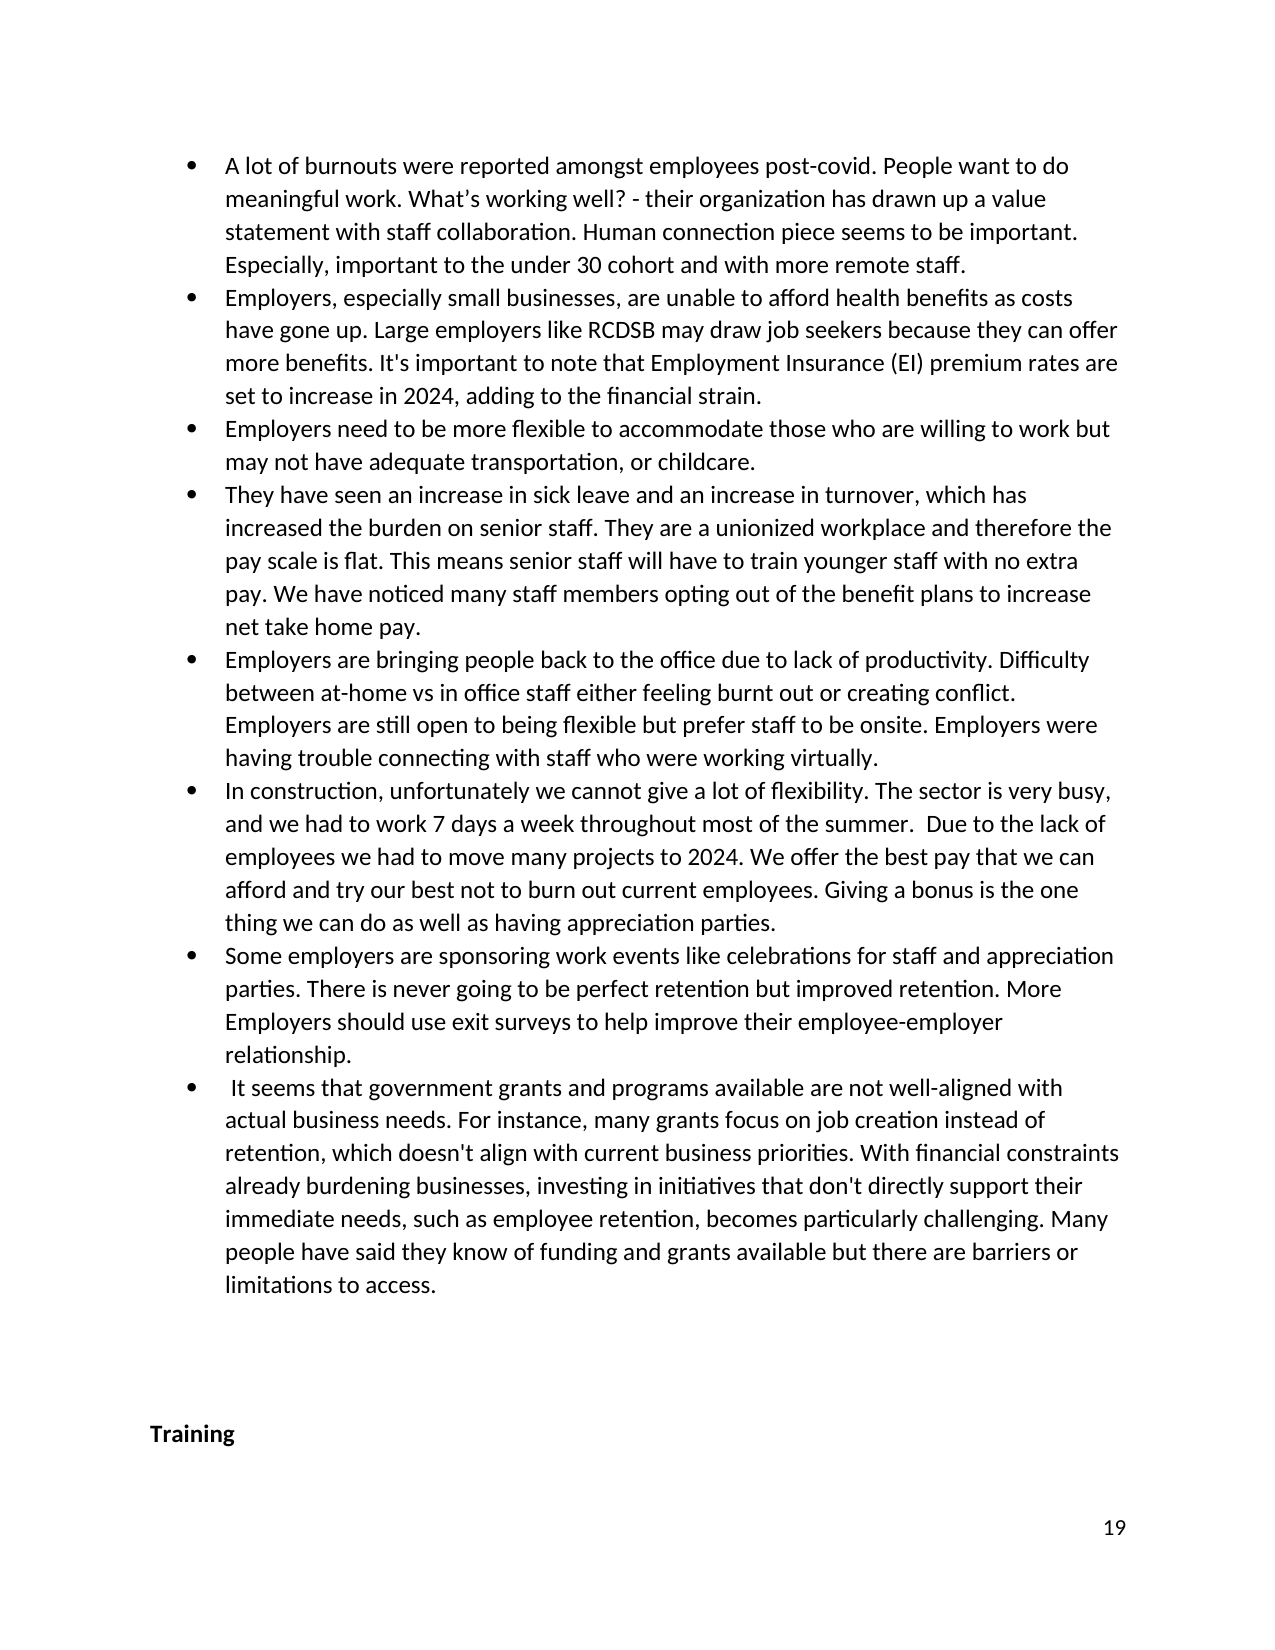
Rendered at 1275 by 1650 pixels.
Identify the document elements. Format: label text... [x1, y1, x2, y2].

list In construction, unfortunately we cannot give a lot of flexibility. The sector is very busy, and we had to work 7 days a week throughout most of the summer. Due to the lack of employees we had to move many projects to 2024. We offer the best pay that we can afford and try our best not to burn out current employees. Giving a bonus is the one thing we can do as well as having appreciation parties. [187, 775, 1127, 938]
text Training [150, 1418, 1125, 1448]
list Employers need to be more flexible to accommodate those who are willing to work but may not have adequate transportation, or childcare. [187, 413, 1125, 477]
list It seems that government grants and programs available are not well-aligned with actual business needs. For instance, many grants focus on job creation instead of retention, which doesn't align with current business priorities. With financial constraints already burdening businesses, investing in initiatives that don't directly support their immediate needs, such as employee retention, becomes particularly challenging. Many people have said they know of funding and grants available but there are barriers or limitations to access. [187, 1072, 1127, 1300]
list They have seen an increase in sick leave and an increase in turnover, which has increased the burden on senior staff. They are a unionized workplace and therefore the pay scale is flat. This means senior staff will have to train younger staff with no extra pay. We have noticed many staff members opting out of the benefit plans to increase net take home pay. [187, 479, 1125, 641]
list Employers, especially small businesses, are unable to afford health benefits as costs have gone up. Large employers like RCDSB may draw job seekers because they can offer more benefits. It's important to note that Employment Insurance (EI) premium rates are set to increase in 2024, adding to the financial strain. [187, 282, 1127, 411]
list Employers are bringing people back to the office due to lack of productivity. Difficulty between at-home vs in office staff either feeling burnt out or creating conflict. Employers are still open to being flexible but prefer staff to be onsite. Employers were having trouble connecting with staff who were working virtually. [187, 644, 1125, 773]
list Some employers are sponsoring work events like celebrations for staff and appreciation parties. There is never going to be perfect retention but improved retention. More Employers should use exit surveys to help improve their employee-employer relationship. [187, 940, 1125, 1069]
list A lot of burnouts were reported amongst employees post-covid. People want to do meaningful work. What’s working well? - their organization has drawn up a value statement with staff collaboration. Human connection piece seems to be important. Especially, important to the under 30 cohort and with more remote staff. [187, 150, 1125, 279]
